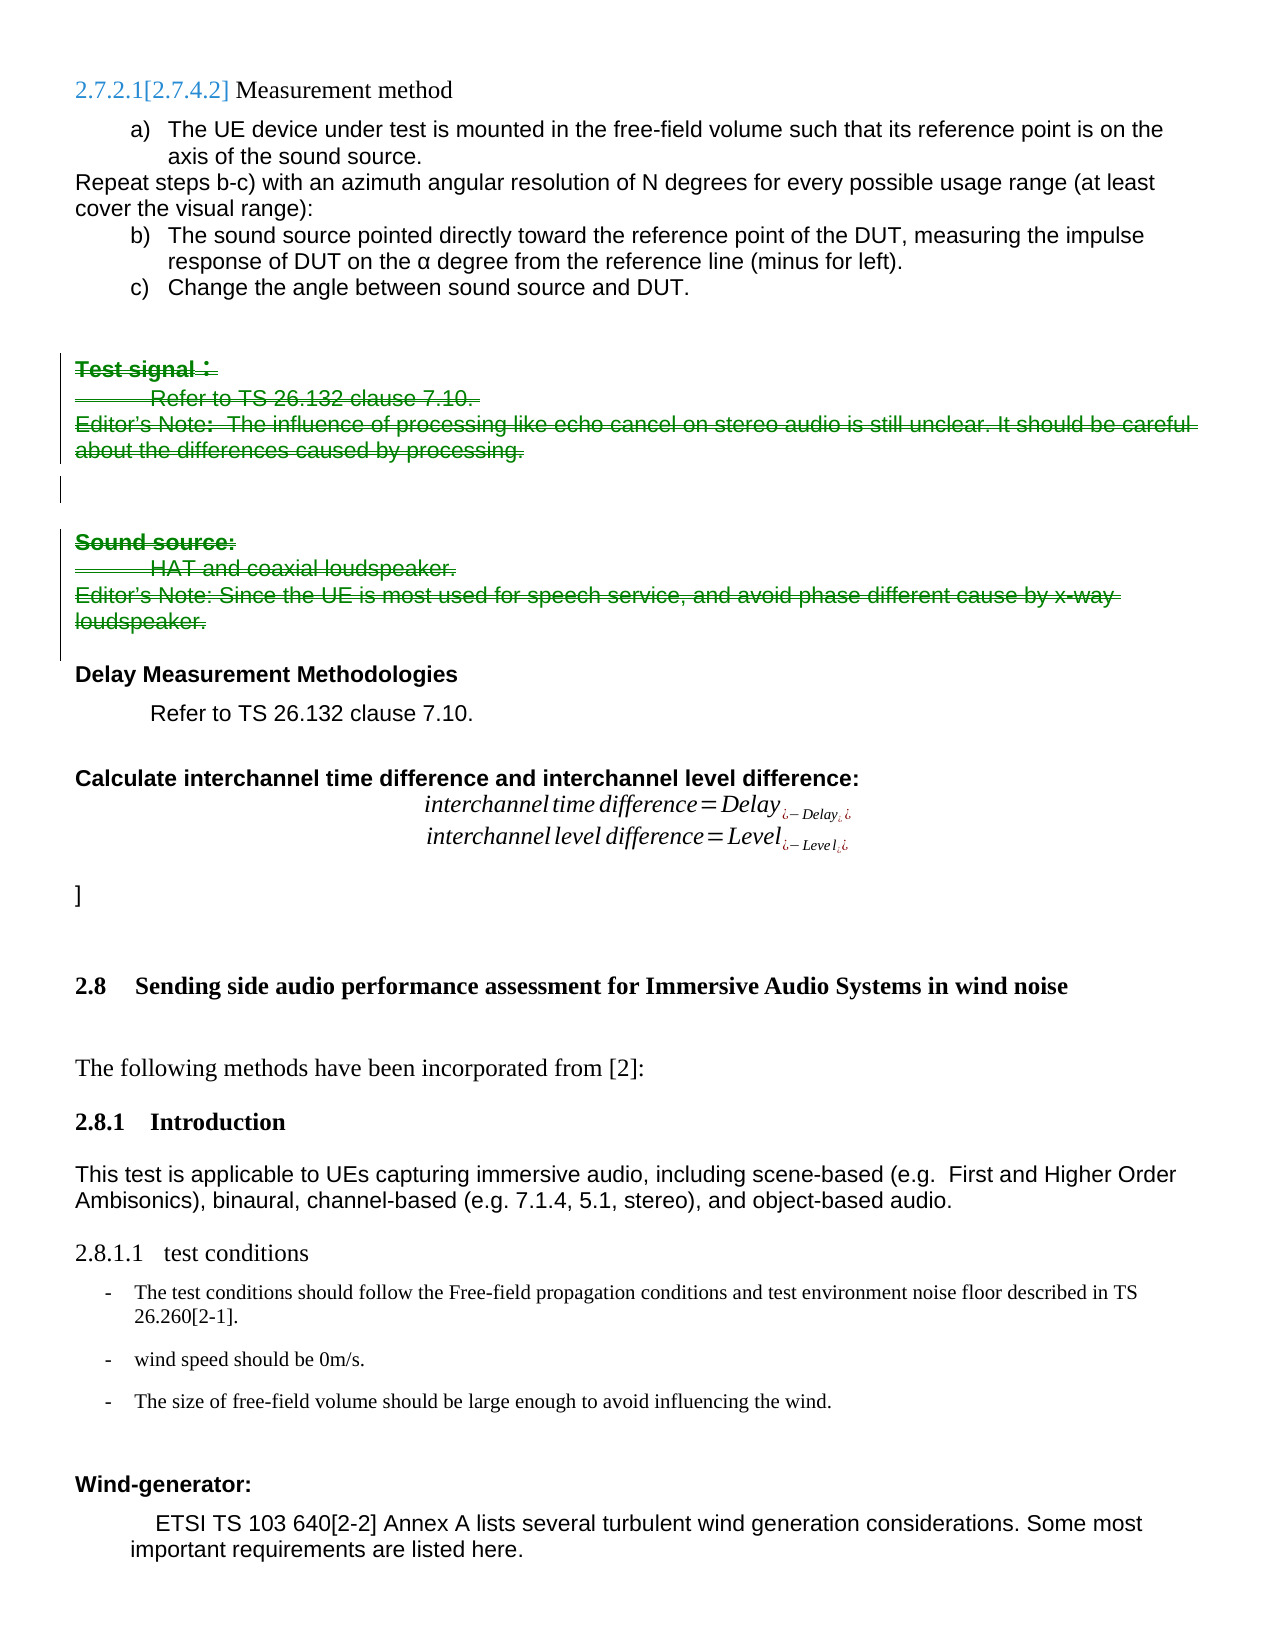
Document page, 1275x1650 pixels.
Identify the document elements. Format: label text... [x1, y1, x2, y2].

list Change the angle between sound source and DUT. [130, 274, 1200, 301]
subtitle Introduction [75, 1107, 1200, 1136]
text Delay Measurement Methodologies [75, 661, 1200, 687]
subtitle test conditions [75, 1238, 1200, 1267]
list The UE device under test is mounted in the free-field volume such that its reference point is on the axis of the sound source. [130, 116, 1200, 169]
text ETSI TS 103 640[2-2] Annex A lists several turbulent wind generation considerations. Some most important requirements are listed here. [130, 1510, 1200, 1563]
text ] [75, 881, 1200, 907]
text - wind speed should be 0m/s. [104, 1347, 1200, 1371]
text Refer to TS 26.132 clause 7.10. [75, 699, 1200, 726]
list The sound source pointed directly toward the reference point of the DUT, measuring the impulse response of DUT on the α degree from the reference line (minus for left). [130, 222, 1200, 274]
text The following methods have been incorporated from [2]: [75, 1053, 1200, 1082]
text This test is applicable to UEs capturing immersive audio, including scene-based (e.g. First and Higher Order Ambisonics), binaural, channel-based (e.g. 7.1.4, 5.1, stereo), and object-based audio. [75, 1161, 1200, 1213]
text Calculate interchannel time difference and interchannel level difference: [75, 765, 1200, 791]
text Repeat steps b-c) with an azimuth angular resolution of N degrees for every possible usage range (at least cover the visual range): [75, 169, 1200, 222]
text - The size of free-field volume should be large enough to avoid influencing the wind. [104, 1389, 1200, 1413]
subtitle Measurement method [75, 75, 1200, 104]
text Wind-generator: [75, 1471, 1200, 1497]
subtitle Sending side audio performance assessment for Immersive Audio Systems in wind noise [75, 971, 1200, 999]
text - The test conditions should follow the Free-field propagation conditions and test environment noise floor described in TS 26.260[2-1]. [104, 1280, 1200, 1328]
